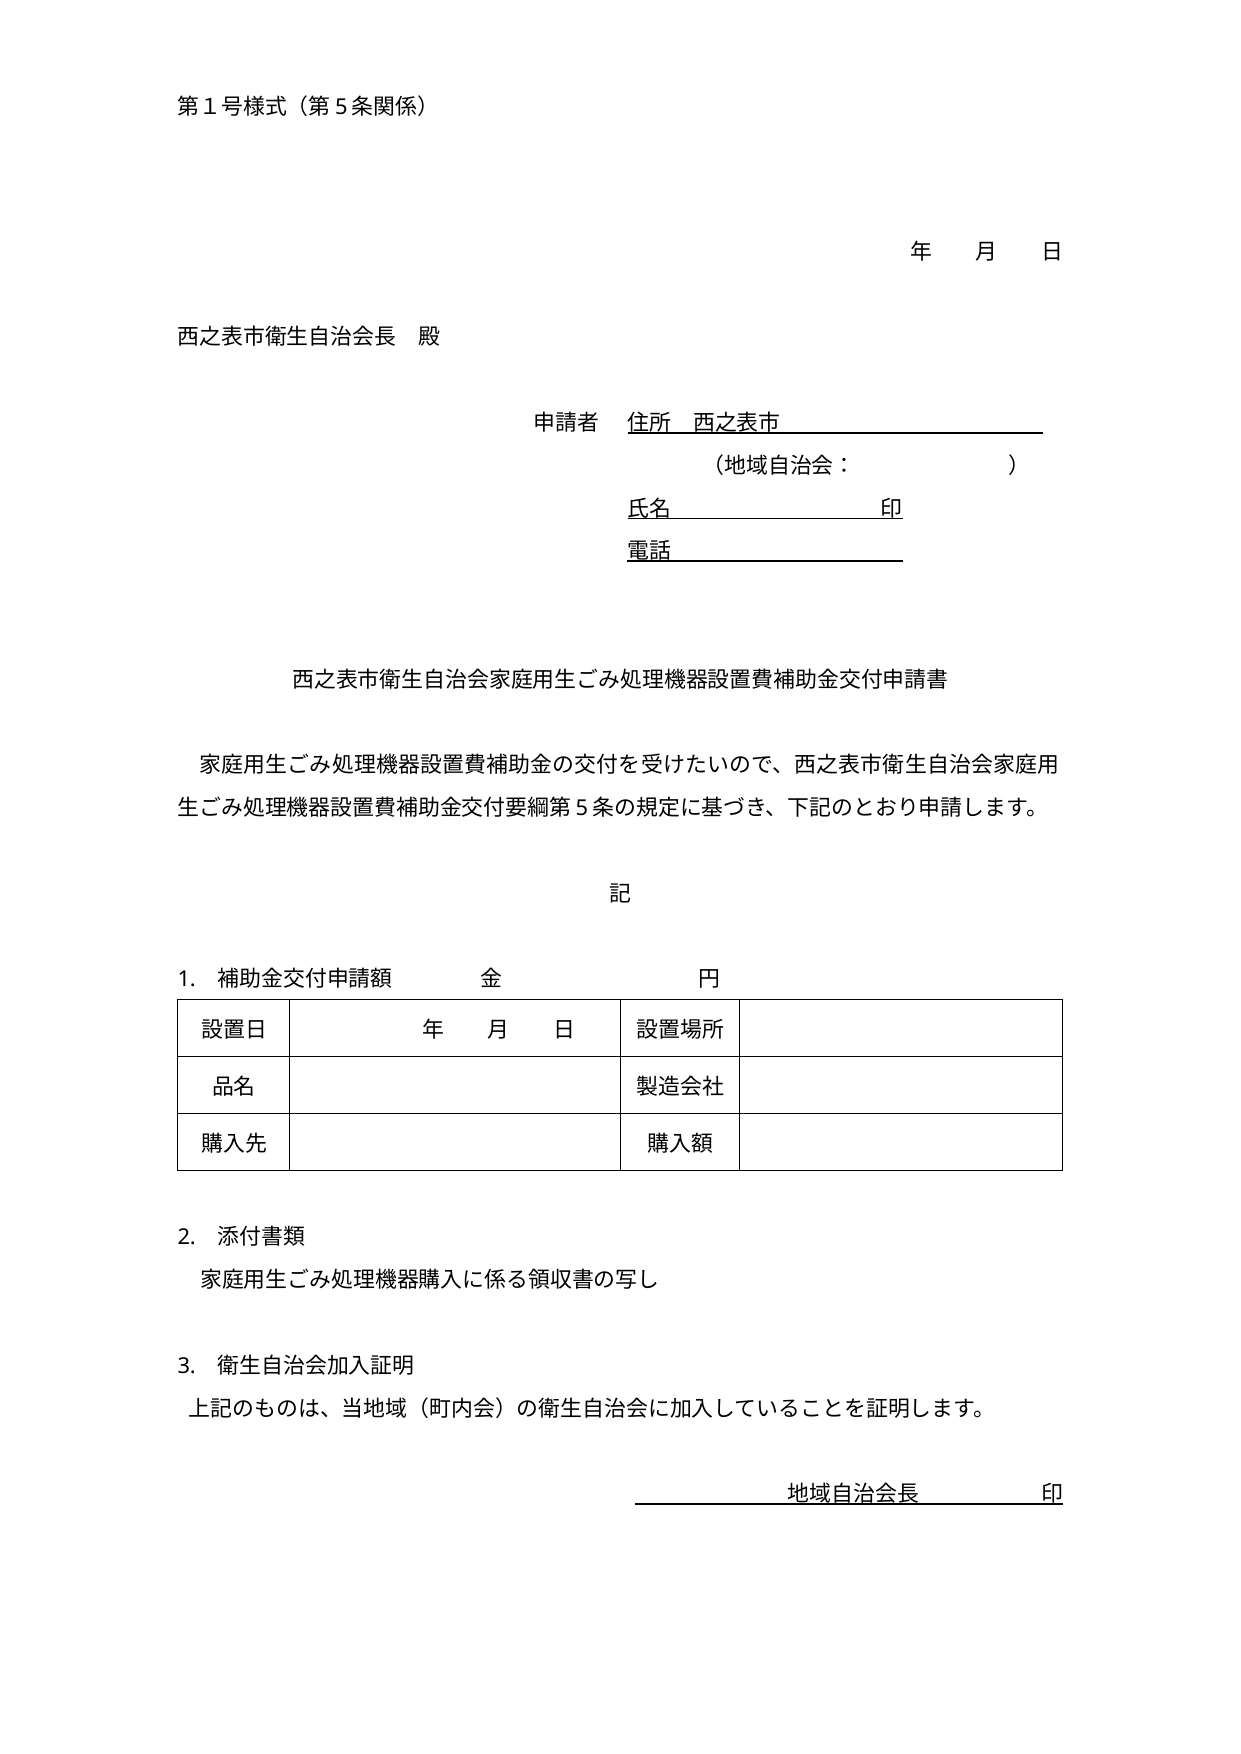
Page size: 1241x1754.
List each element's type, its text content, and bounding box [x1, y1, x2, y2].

table_cell 品名 [178, 1057, 289, 1113]
table_header 年 月 日 [290, 1000, 620, 1056]
table_cell [740, 1114, 1062, 1170]
table_cell 製造会社 [621, 1057, 739, 1113]
text （地域自治会： ） [177, 442, 1063, 485]
table_header [740, 1000, 1062, 1056]
table_cell [290, 1057, 620, 1113]
table_cell [740, 1057, 1062, 1113]
text 家庭用生ごみ処理機器購入に係る領収書の写し [177, 1257, 1063, 1299]
text 電話 [177, 528, 1063, 571]
table_cell [290, 1114, 620, 1170]
table_cell 購入額 [621, 1114, 739, 1170]
text 申請者 住所 西之表市 [177, 399, 1063, 442]
text 2. 添付書類 [177, 1214, 1063, 1257]
text 上記のものは、当地域（町内会）の衛生自治会に加入していることを証明します。 [177, 1385, 1063, 1428]
table_header 設置場所 [621, 1000, 739, 1056]
text 3. 衛生自治会加入証明 [177, 1342, 1063, 1385]
text 1. 補助金交付申請額 金 円 [177, 956, 1063, 999]
table_cell 購入先 [178, 1114, 289, 1170]
text 西之表市衛生自治会長 殿 [177, 314, 1063, 357]
subtitle 記 [177, 870, 1063, 913]
table_header 設置日 [178, 1000, 289, 1056]
text 西之表市衛生自治会家庭用生ごみ処理機器設置費補助金交付申請書 [177, 656, 1063, 699]
text 年 月 日 [177, 228, 1063, 271]
text 家庭用生ごみ処理機器設置費補助金の交付を受けたいので、西之表市衛生自治会家庭用生ごみ処理機器設置費補助金交付要綱第5条の規定に基づき、下記のとおり申請します。 [177, 742, 1063, 827]
text 地域自治会長 印 [177, 1471, 1063, 1513]
text 氏名 印 [177, 485, 1063, 528]
